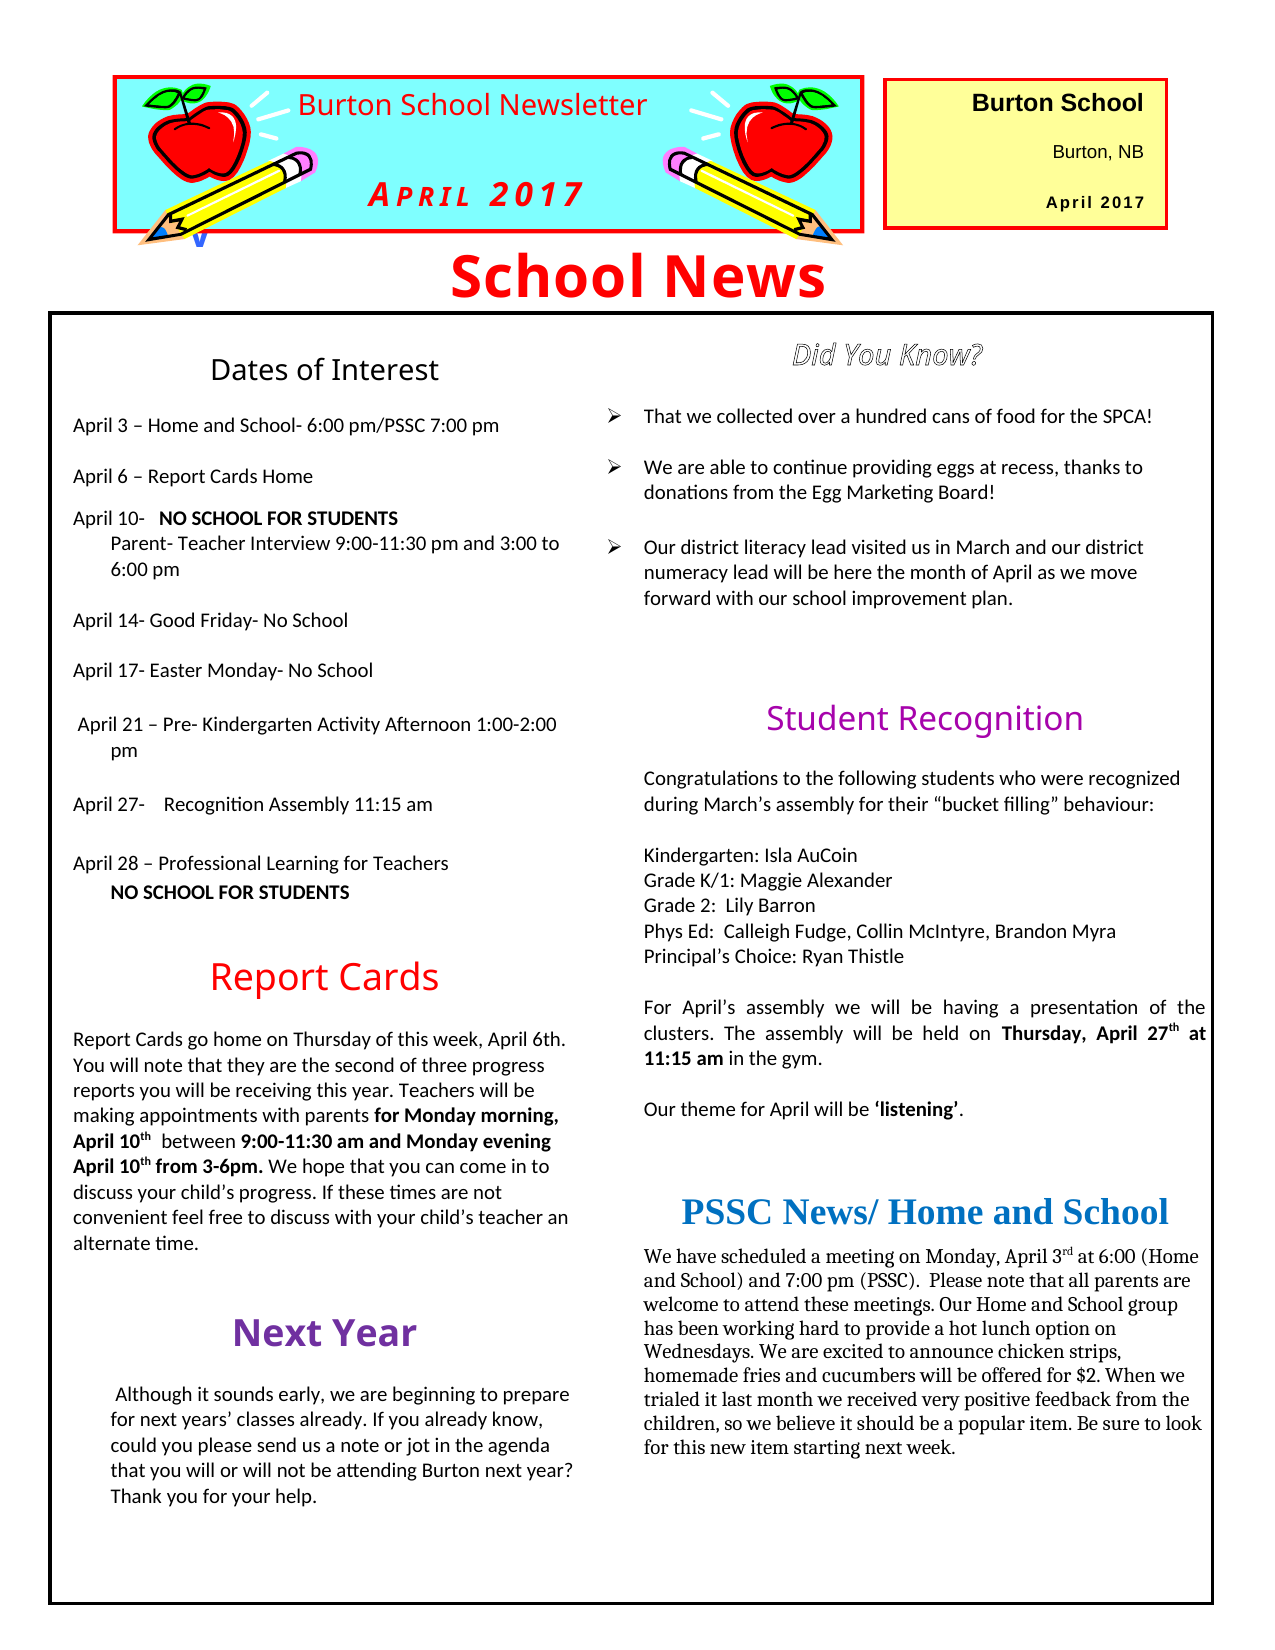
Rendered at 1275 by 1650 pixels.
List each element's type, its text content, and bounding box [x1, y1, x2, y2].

text V [187, 208, 1087, 259]
